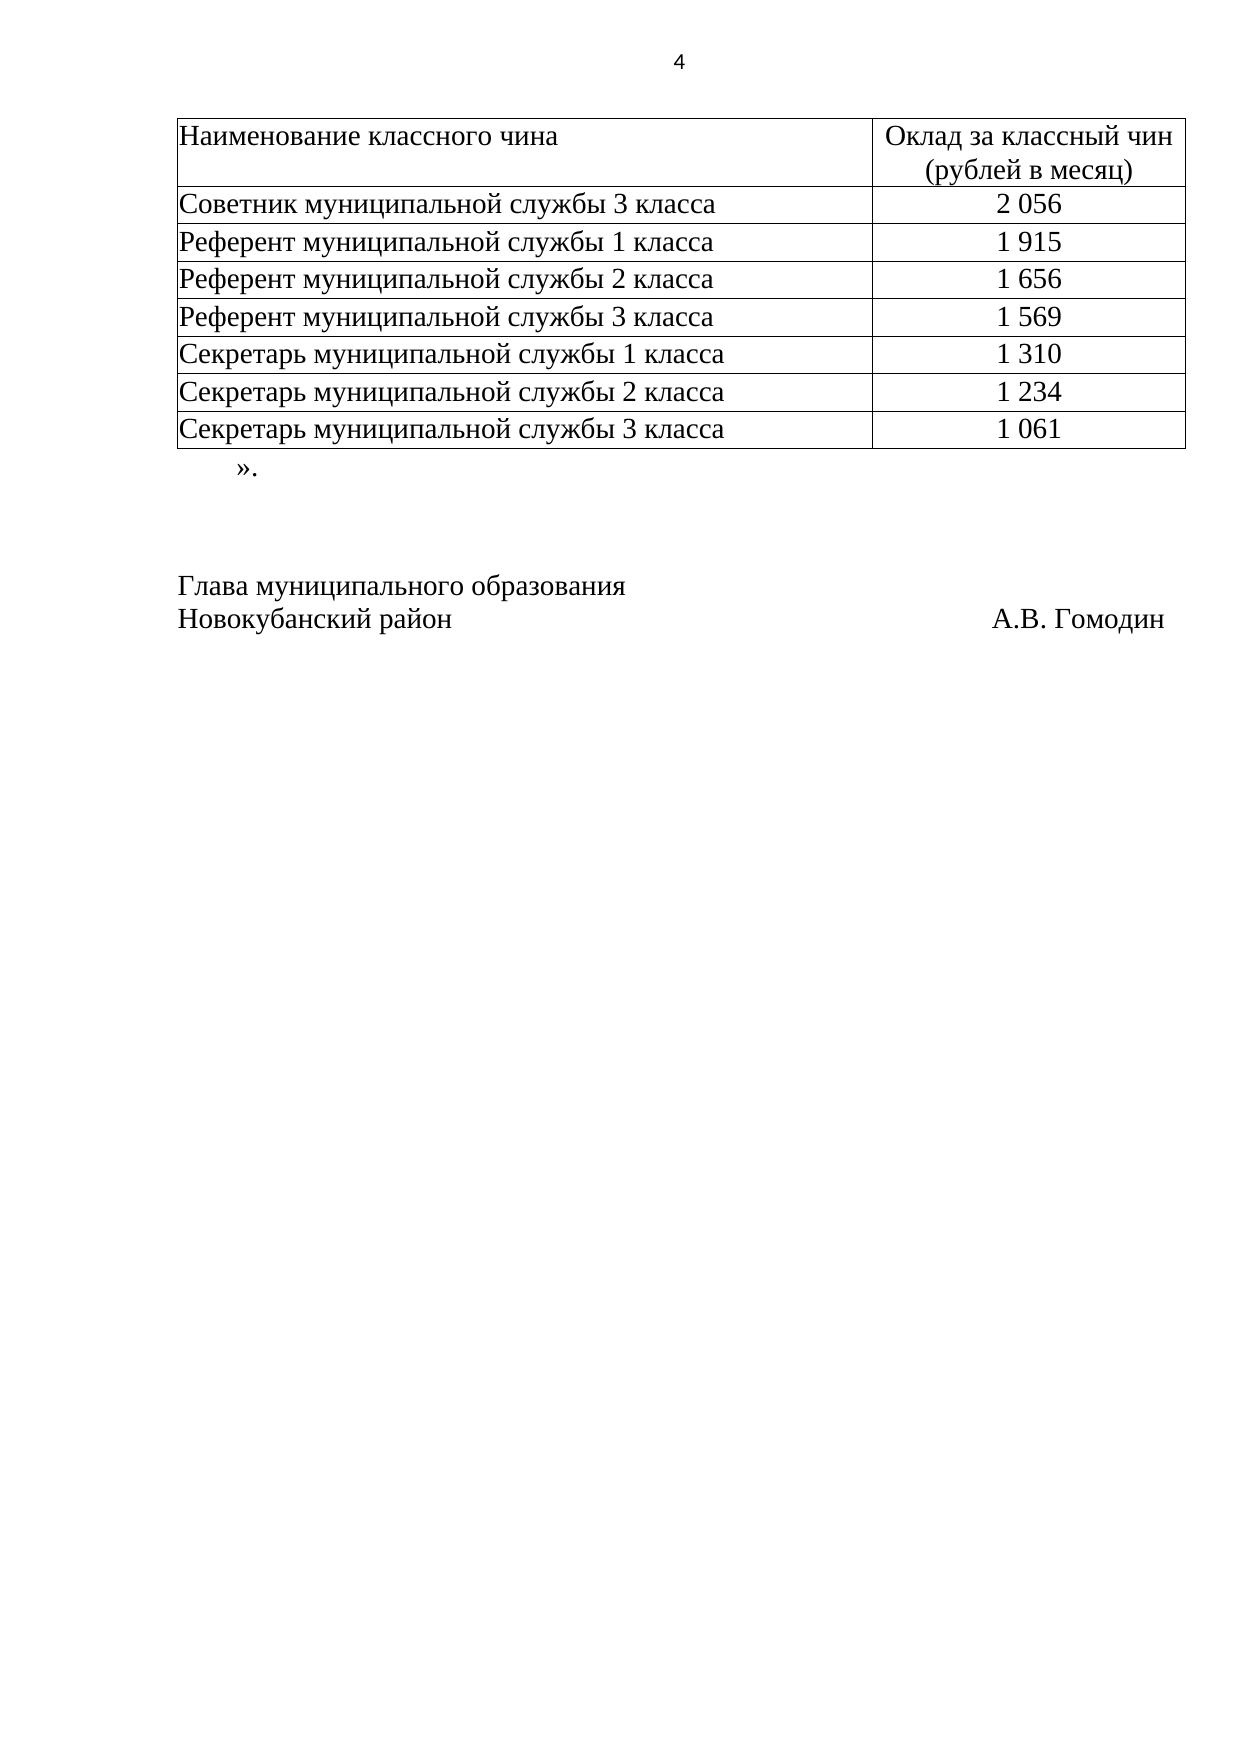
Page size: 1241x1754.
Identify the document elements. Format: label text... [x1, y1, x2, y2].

text ». [177, 449, 1181, 483]
table_cell Секретарь муниципальной службы 1 класса [178, 337, 872, 373]
text Новокубанский район А.В. Гомодин [177, 602, 1196, 635]
table_cell Советник муниципальной службы 3 класса [178, 187, 872, 223]
table_header Наименование классного чина [178, 119, 872, 186]
text Глава муниципального образования [177, 568, 1196, 602]
table_cell Референт муниципальной службы 2 класса [178, 262, 872, 298]
table_cell Секретарь муниципальной службы 3 класса [178, 412, 872, 448]
table_cell Референт муниципальной службы 3 класса [178, 299, 872, 336]
table_cell Секретарь муниципальной службы 2 класса [178, 374, 872, 411]
table_cell Референт муниципальной службы 1 класса [178, 224, 872, 261]
